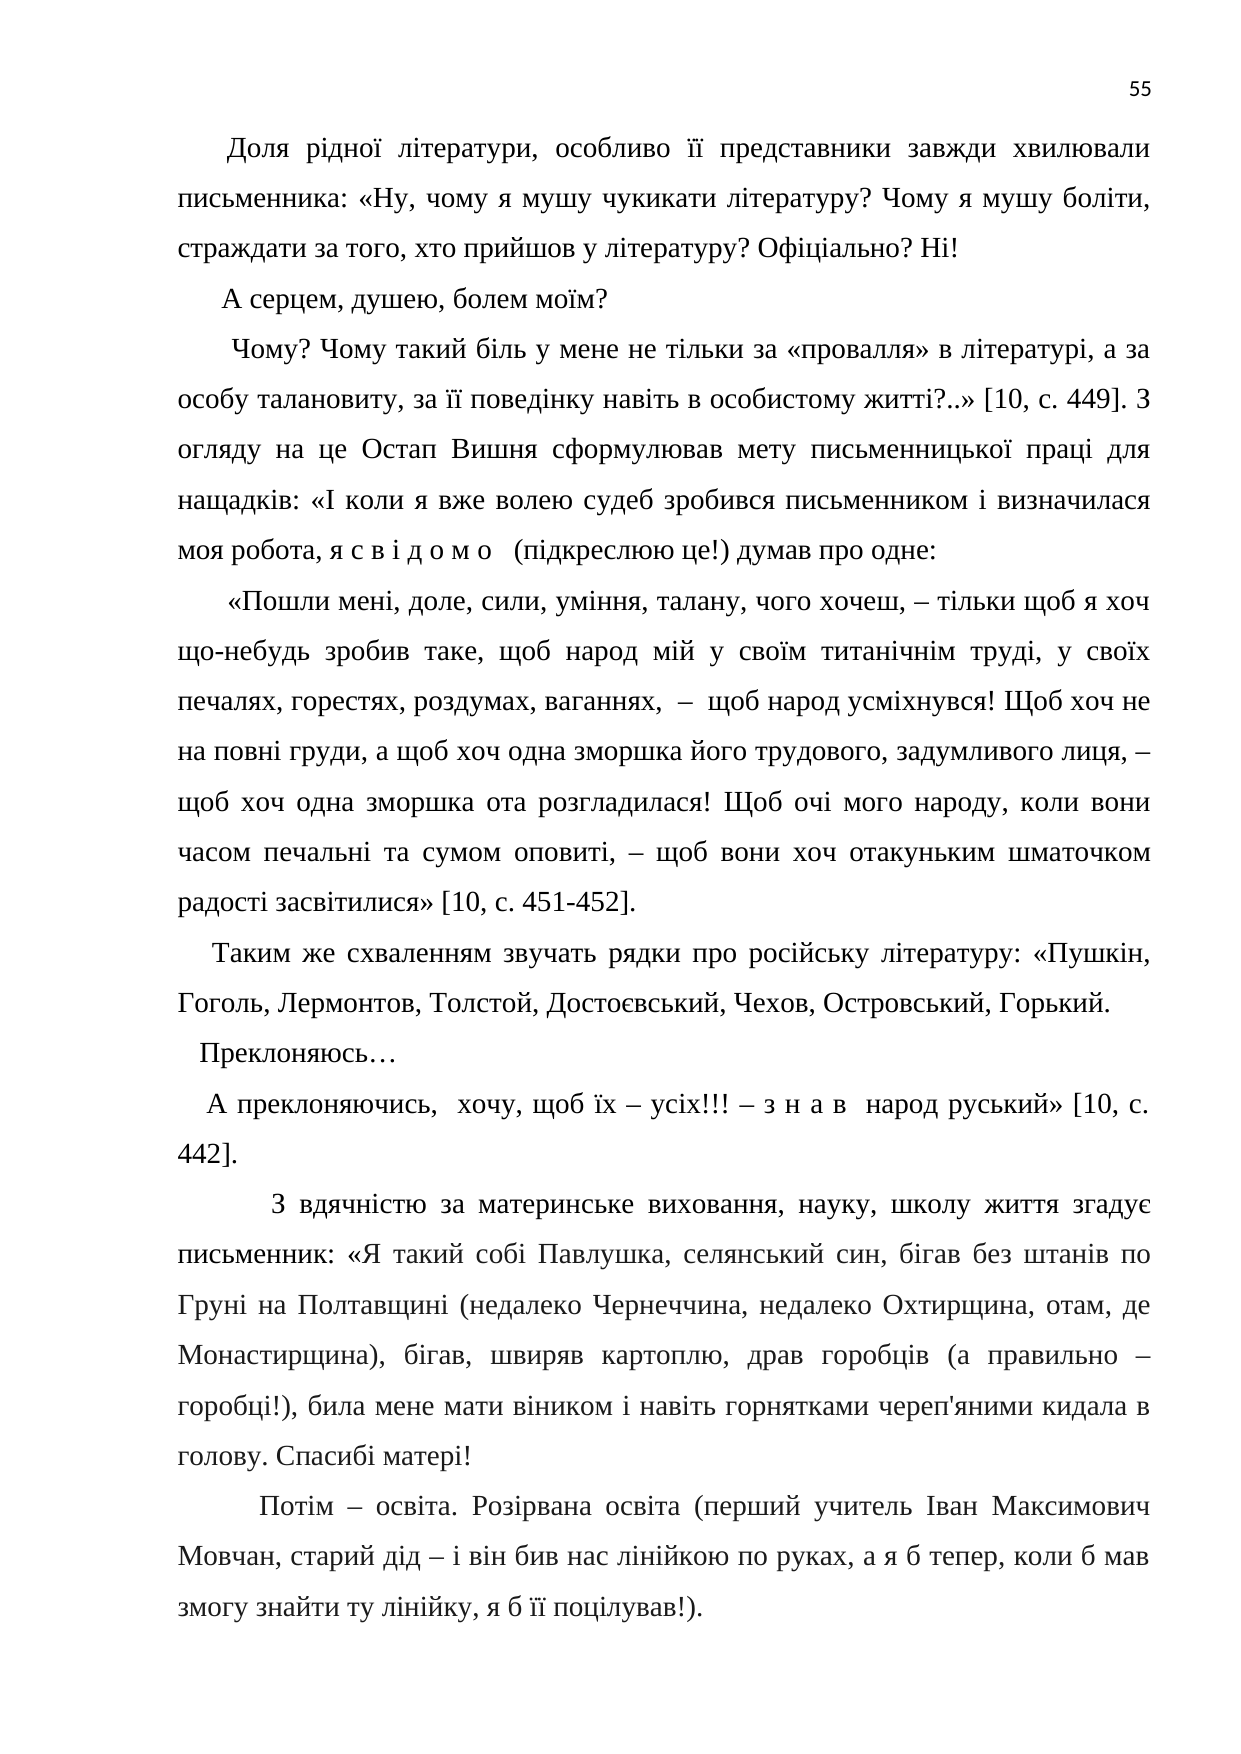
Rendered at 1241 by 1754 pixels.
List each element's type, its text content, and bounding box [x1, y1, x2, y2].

text Преклоняюсь… [177, 1035, 1152, 1069]
text Потім ‒ освіта. Розірвана освіта (перший учитель Іван Максимович Мовчан, старий дід ‒ і він бив нас лінійкою по руках, а я б тепер, коли б мав змогу знайти ту лінійку, я б її поцілував!). [177, 1488, 1152, 1622]
text Чому? Чому такий біль у мене не тільки за «провалля» в літературі, а за особу талановиту, за її поведінку навіть в особистому житті?..» [10, с. 449]. З огляду на це Остап Вишня сформулював мету письменницької праці для нащадків: «І коли я вже волею судеб зробився письменником і визначилася моя робота, я с в і д о м о (підкреслюю це!) думав про одне: [177, 331, 1152, 566]
text З вдячністю за материнське виховання, науку, школу життя згадує письменник: «Я такий собі Павлушка, селянський син, бігав без штанів по Груні на Полтавщині (недалеко Чернеччина, недалеко Охтирщина, отам, де Монастирщина), бігав, швиряв картоплю, драв горобців (а правильно ‒ горобці!), била мене мати віником і навіть горнятками череп'яними кидала в голову. Спасибі матері! [177, 1186, 1152, 1471]
text Таким же схваленням звучать рядки про російську літературу: «Пушкін, Гоголь, Лермонтов, Толстой, Достоєвський, Чехов, Островський, Горький. [177, 935, 1152, 1019]
text «Пошли мені, доле, сили, уміння, талану, чого хочеш, ‒ тільки щоб я хоч що-небудь зробив таке, щоб народ мій у своїм титанічнім труді, у своїх печалях, горестях, роздумах, ваганнях, ‒ щоб народ усміхнувся! Щоб хоч не на повні груди, а щоб хоч одна зморшка його трудового, задумливого лиця, ‒ щоб хоч одна зморшка ота розгладилася! Щоб очі мого народу, коли вони часом печальні та сумом оповиті, ‒ щоб вони хоч отакуньким шматочком радості засвітилися» [10, с. 451-452]. [177, 583, 1152, 918]
text Доля рідної літератури, особливо її представники завжди хвилювали письменника: «Ну, чому я мушу чукикати літературу? Чому я мушу боліти, страждати за того, хто прийшов у літературу? Офіціально? Ні! [177, 130, 1152, 264]
text А серцем, душею, болем моїм? [177, 281, 1152, 314]
text А преклоняючись, хочу, щоб їх ‒ усіх!!! – з н а в народ руський» [10, с. 442]. [177, 1086, 1152, 1169]
